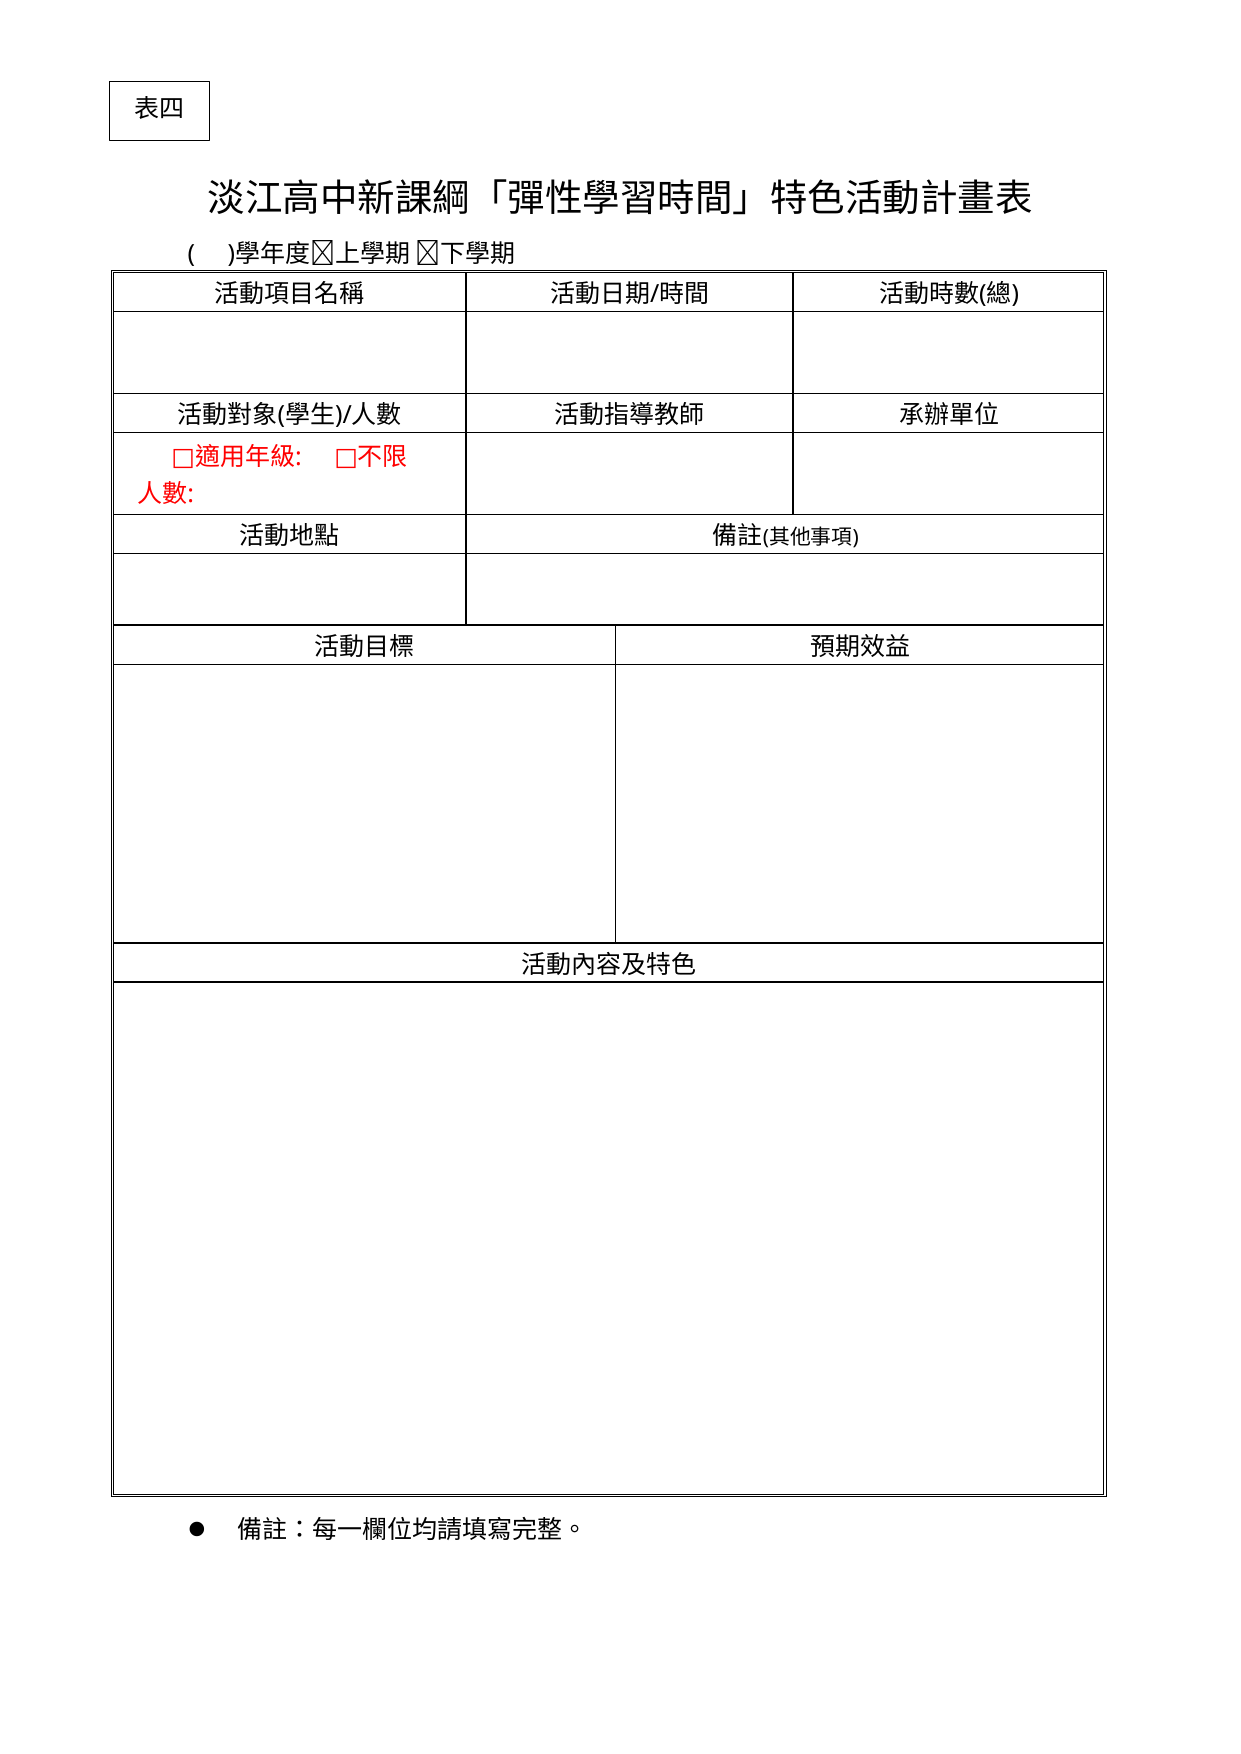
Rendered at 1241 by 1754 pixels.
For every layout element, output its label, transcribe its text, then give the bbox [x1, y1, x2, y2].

table_cell [467, 433, 792, 513]
table_cell [114, 983, 1103, 1493]
text 淡江高中新課綱「彈性學習時間」特色活動計畫表 [187, 158, 1053, 233]
table_header 活動項目名稱 [114, 273, 465, 311]
table_cell 活動內容及特色 [114, 944, 1103, 981]
table_cell 活動目標 [114, 626, 615, 663]
table_cell 預期效益 [616, 626, 1103, 663]
table_cell [794, 312, 1103, 393]
table_cell 承辦單位 [794, 394, 1103, 432]
table_cell [467, 312, 792, 393]
table_cell [114, 665, 615, 942]
table_cell [114, 554, 465, 624]
table_cell 活動指導教師 [467, 394, 792, 432]
table_cell □適用年級: □不限 人數: [114, 433, 465, 513]
table_cell 備註(其他事項) [467, 515, 1103, 553]
table_cell 活動對象(學生)/人數 [114, 394, 465, 432]
table_cell 活動地點 [114, 515, 465, 553]
table_cell [616, 665, 1103, 942]
table_cell [467, 554, 1103, 624]
text ( )學年度上學期 下學期 [187, 233, 1053, 270]
list 備註：每一欄位均請填寫完整。 [187, 1509, 1053, 1547]
table_header 活動日期/時間 [467, 273, 792, 311]
table_cell [114, 312, 465, 393]
table_header 活動時數(總) [794, 273, 1103, 311]
table_cell [794, 433, 1103, 513]
